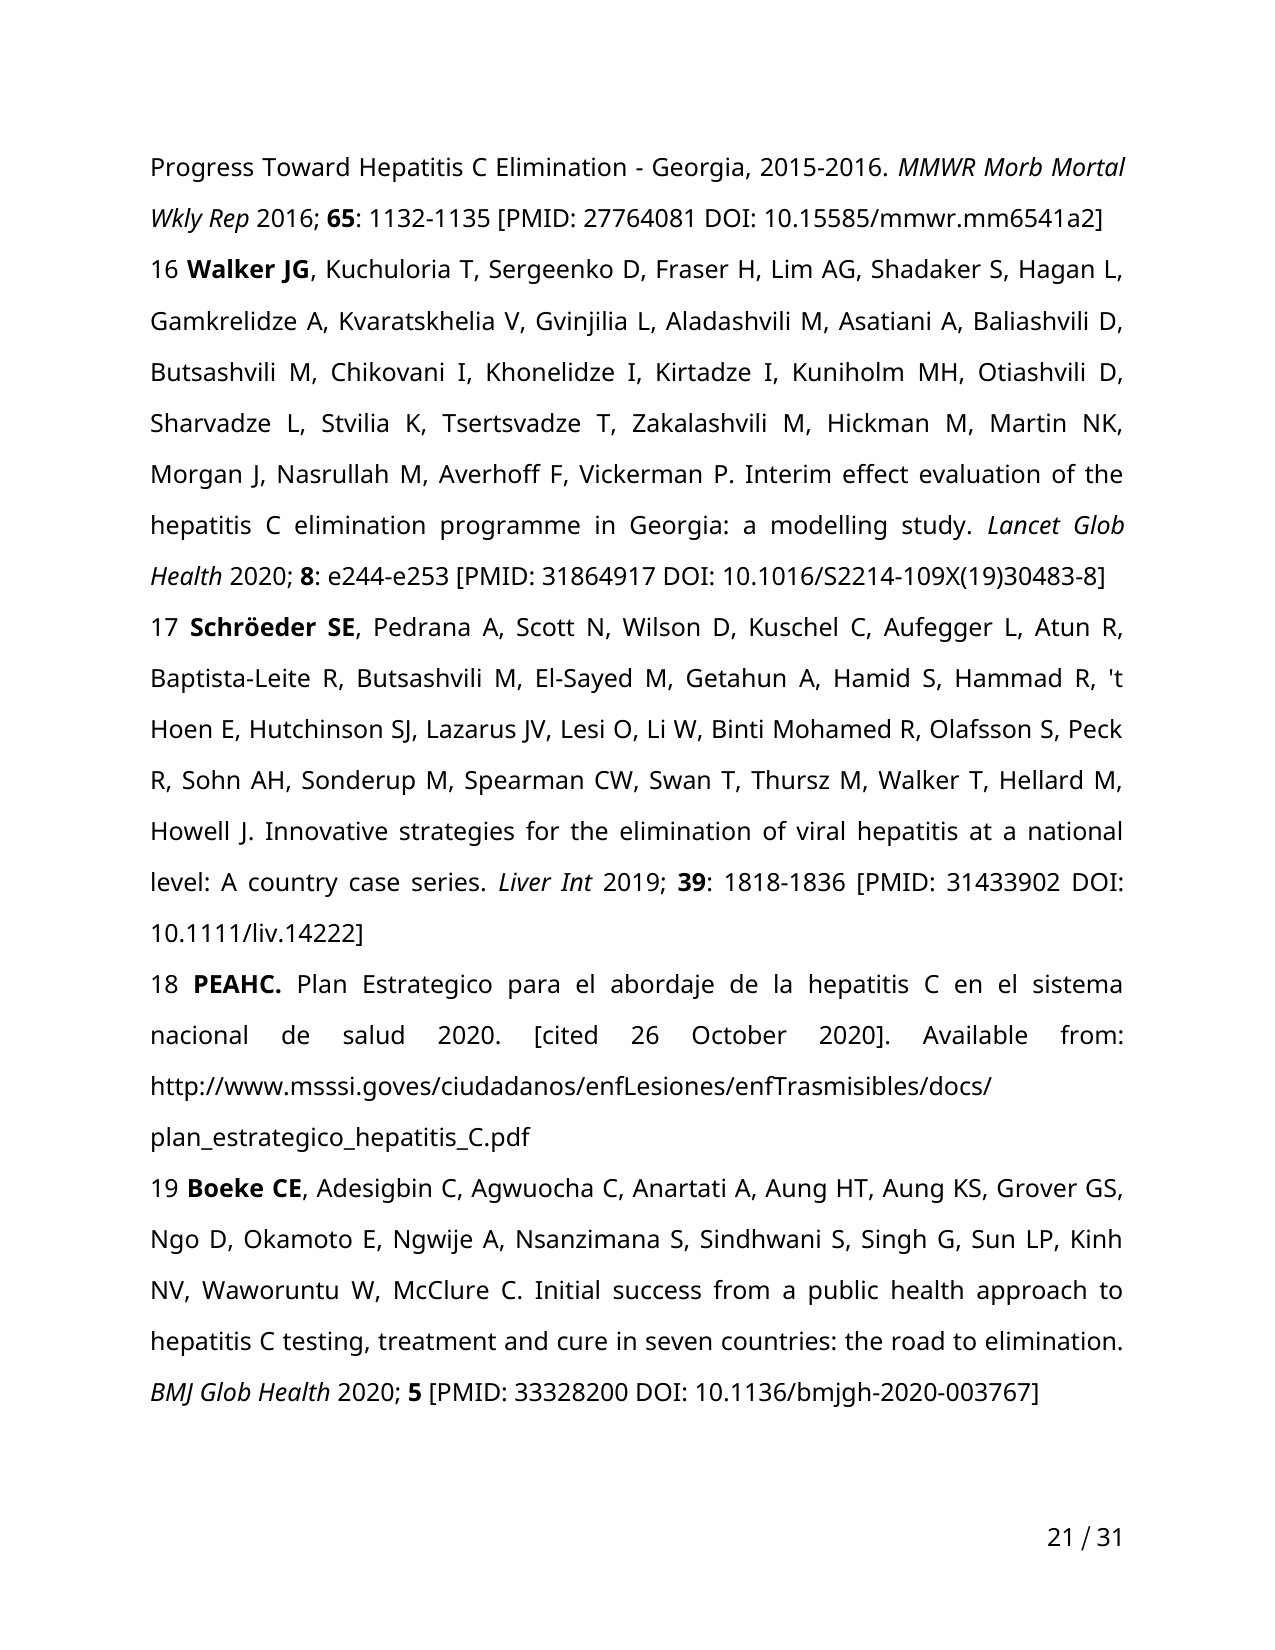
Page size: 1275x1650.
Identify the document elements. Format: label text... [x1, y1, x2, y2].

text 19 Boeke CE, Adesigbin C, Agwuocha C, Anartati A, Aung HT, Aung KS, Grover GS, Ngo D, Okamoto E, Ngwije A, Nsanzimana S, Sindhwani S, Singh G, Sun LP, Kinh NV, Waworuntu W, McClure C. Initial success from a public health approach to hepatitis C testing, treatment and cure in seven countries: the road to elimination. BMJ Glob Health 2020; 5 [PMID: 33328200 DOI: 10.1136/bmjgh-2020-003767] [150, 1171, 1125, 1409]
text 18 PEAHC. Plan Estrategico para el abordaje de la hepatitis C en el sistema nacional de salud 2020. [cited 26 October 2020]. Available from: http://www.msssi.goves/ciudadanos/enfLesiones/enfTrasmisibles/docs/plan_estrategico_hepatitis_C.pdf [150, 967, 1125, 1154]
text 16 Walker JG, Kuchuloria T, Sergeenko D, Fraser H, Lim AG, Shadaker S, Hagan L, Gamkrelidze A, Kvaratskhelia V, Gvinjilia L, Aladashvili M, Asatiani A, Baliashvili D, Butsashvili M, Chikovani I, Khonelidze I, Kirtadze I, Kuniholm MH, Otiashvili D, Sharvadze L, Stvilia K, Tsertsvadze T, Zakalashvili M, Hickman M, Martin NK, Morgan J, Nasrullah M, Averhoff F, Vickerman P. Interim effect evaluation of the hepatitis C elimination programme in Georgia: a modelling study. Lancet Glob Health 2020; 8: e244-e253 [PMID: 31864917 DOI: 10.1016/S2214-109X(19)30483-8] [150, 252, 1125, 592]
text 17 Schröeder SE, Pedrana A, Scott N, Wilson D, Kuschel C, Aufegger L, Atun R, Baptista-Leite R, Butsashvili M, El-Sayed M, Getahun A, Hamid S, Hammad R, 't Hoen E, Hutchinson SJ, Lazarus JV, Lesi O, Li W, Binti Mohamed R, Olafsson S, Peck R, Sohn AH, Sonderup M, Spearman CW, Swan T, Thursz M, Walker T, Hellard M, Howell J. Innovative strategies for the elimination of viral hepatitis at a national level: A country case series. Liver Int 2019; 39: 1818-1836 [PMID: 31433902 DOI: 10.1111/liv.14222] [150, 609, 1125, 950]
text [150, 150, 1125, 235]
